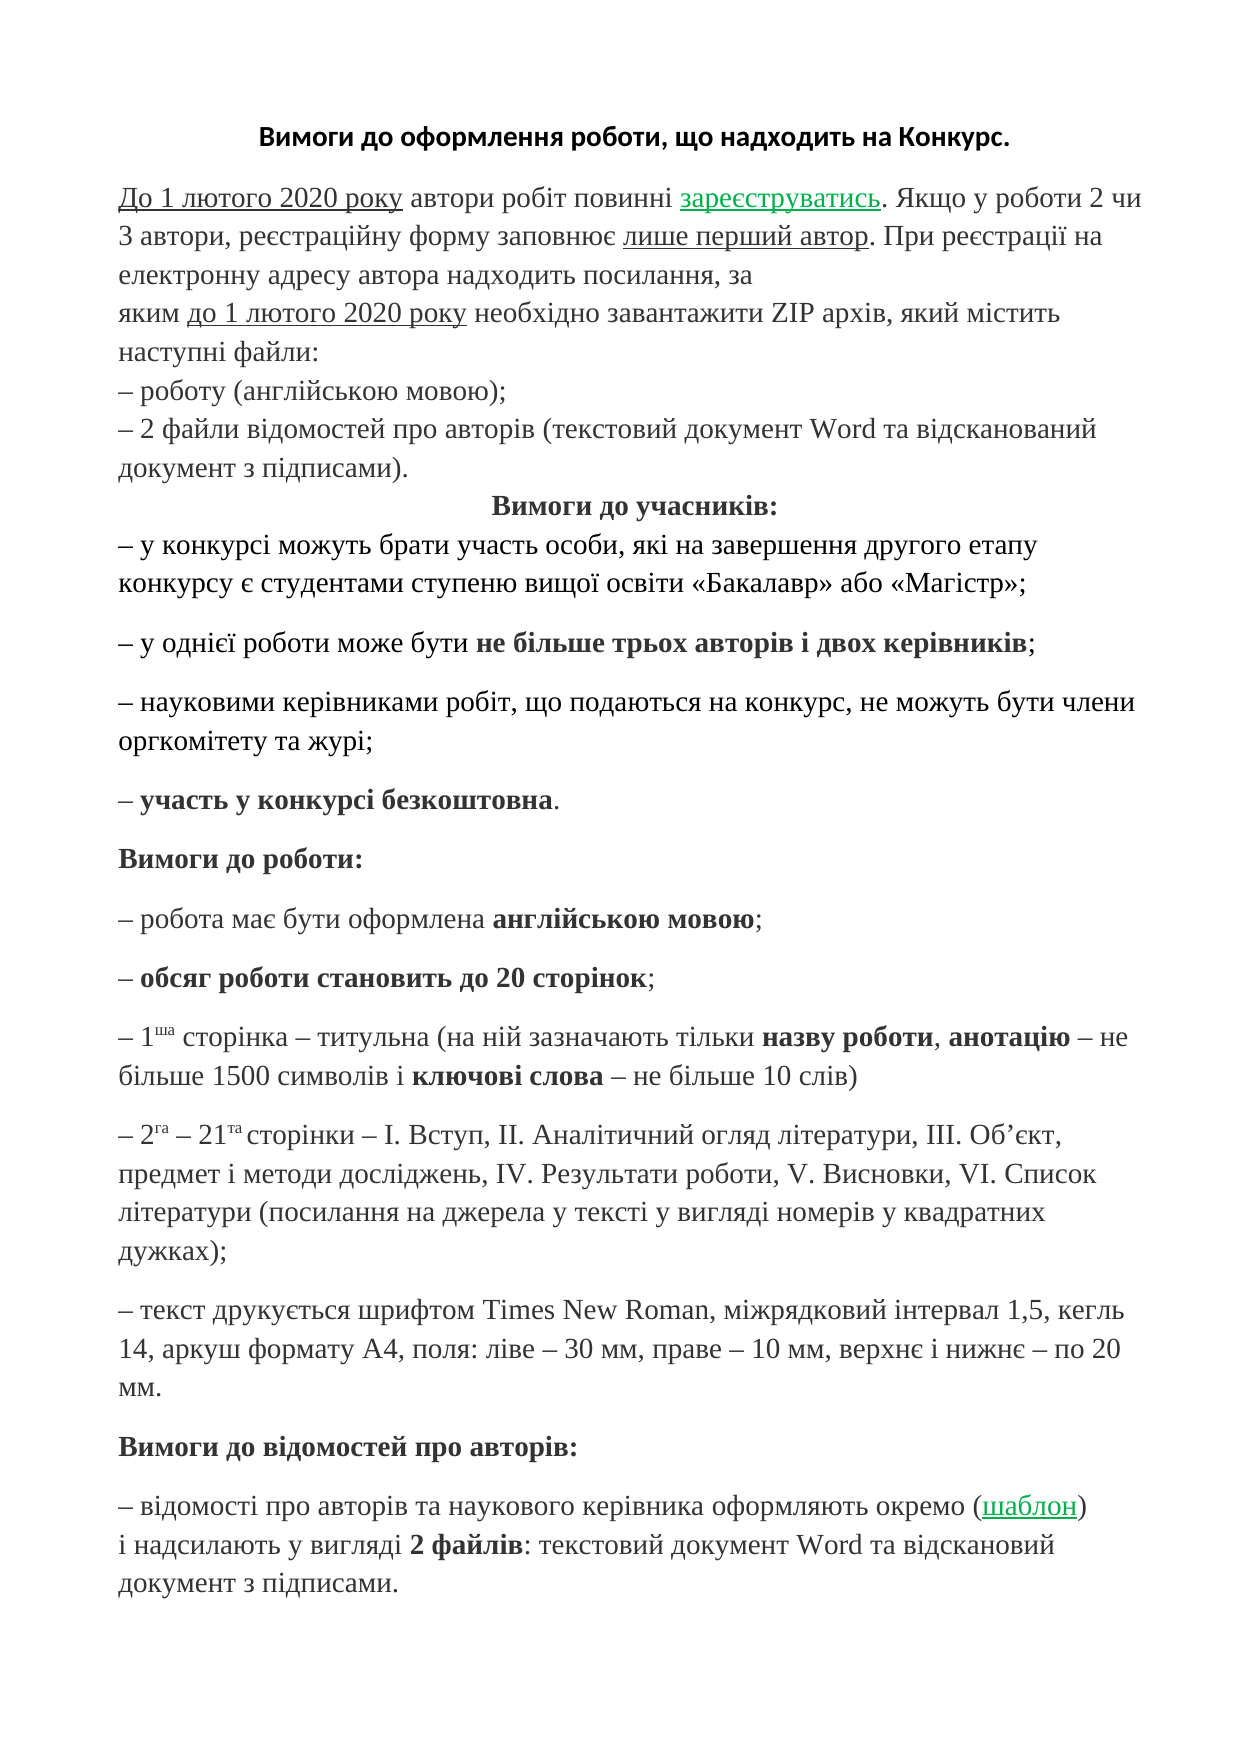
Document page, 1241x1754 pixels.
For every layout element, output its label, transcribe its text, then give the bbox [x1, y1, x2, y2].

text – науковими керівниками робіт, що подаються на конкурс, не можуть бути члени оргкомітету та журі; [118, 684, 1152, 756]
text – у однієї роботи може бути не більше трьох авторів і двох керівників; [118, 625, 1152, 658]
text – робота має бути оформлена англійською мовою; [118, 901, 1152, 934]
text – текст друкується шрифтом Times New Roman, міжрядковий інтервал 1,5, кегль 14, аркуш формату А4, поля: ліве – 30 мм, праве – 10 мм, верхнє і нижнє – по 20 мм. [118, 1292, 1152, 1403]
text Вимоги до оформлення роботи, що надходить на Конкурс. [118, 118, 1152, 154]
text – 1ша сторінка – титульна (на ній зазначають тільки назву роботи, анотацію – не більше 1500 символів і ключові слова – не більше 10 слів) [118, 1019, 1152, 1092]
text Вимоги до роботи: [118, 841, 1152, 875]
text – 2га – 21та сторінки – I. Вступ, II. Аналітичний огляд літератури, III. Об’єкт, предмет і методи досліджень, IV. Результати роботи, V. Висновки, VI. Список літератури (посилання на джерела у тексті у вигляді номерів у квадратних дужках); [118, 1117, 1152, 1267]
text – відомості про авторів та наукового керівника оформляють окремо (шаблон) і надсилають у вигляді 2 файлів: текстовий документ Word та відскановий документ з підписами. [118, 1488, 1152, 1599]
text Вимоги до відомостей про авторів: [118, 1429, 1152, 1462]
text Вимоги до учасників: [118, 488, 1152, 522]
text До 1 лютого 2020 року автори робіт повинні зареєструватись. Якщо у роботи 2 чи 3 автори, реєстраційну форму заповнює лише перший автор. При реєстрації на електронну адресу автора надходить посилання, за яким до 1 лютого 2020 року необхідно завантажити ZIP архів, який містить наступні файли: – роботу (англійською мовою); – 2 файли відомостей про авторів (текстовий документ Word та відсканований документ з підписами). [118, 180, 1152, 483]
text – участь у конкурсі безкоштовна. [118, 782, 1152, 816]
text – обсяг роботи становить до 20 сторінок; [118, 960, 1152, 994]
text – у конкурсі можуть брати участь особи, які на завершення другого етапу конкурсу є студентами ступеню вищої освіти «Бакалавр» або «Магістр»; [118, 527, 1152, 599]
